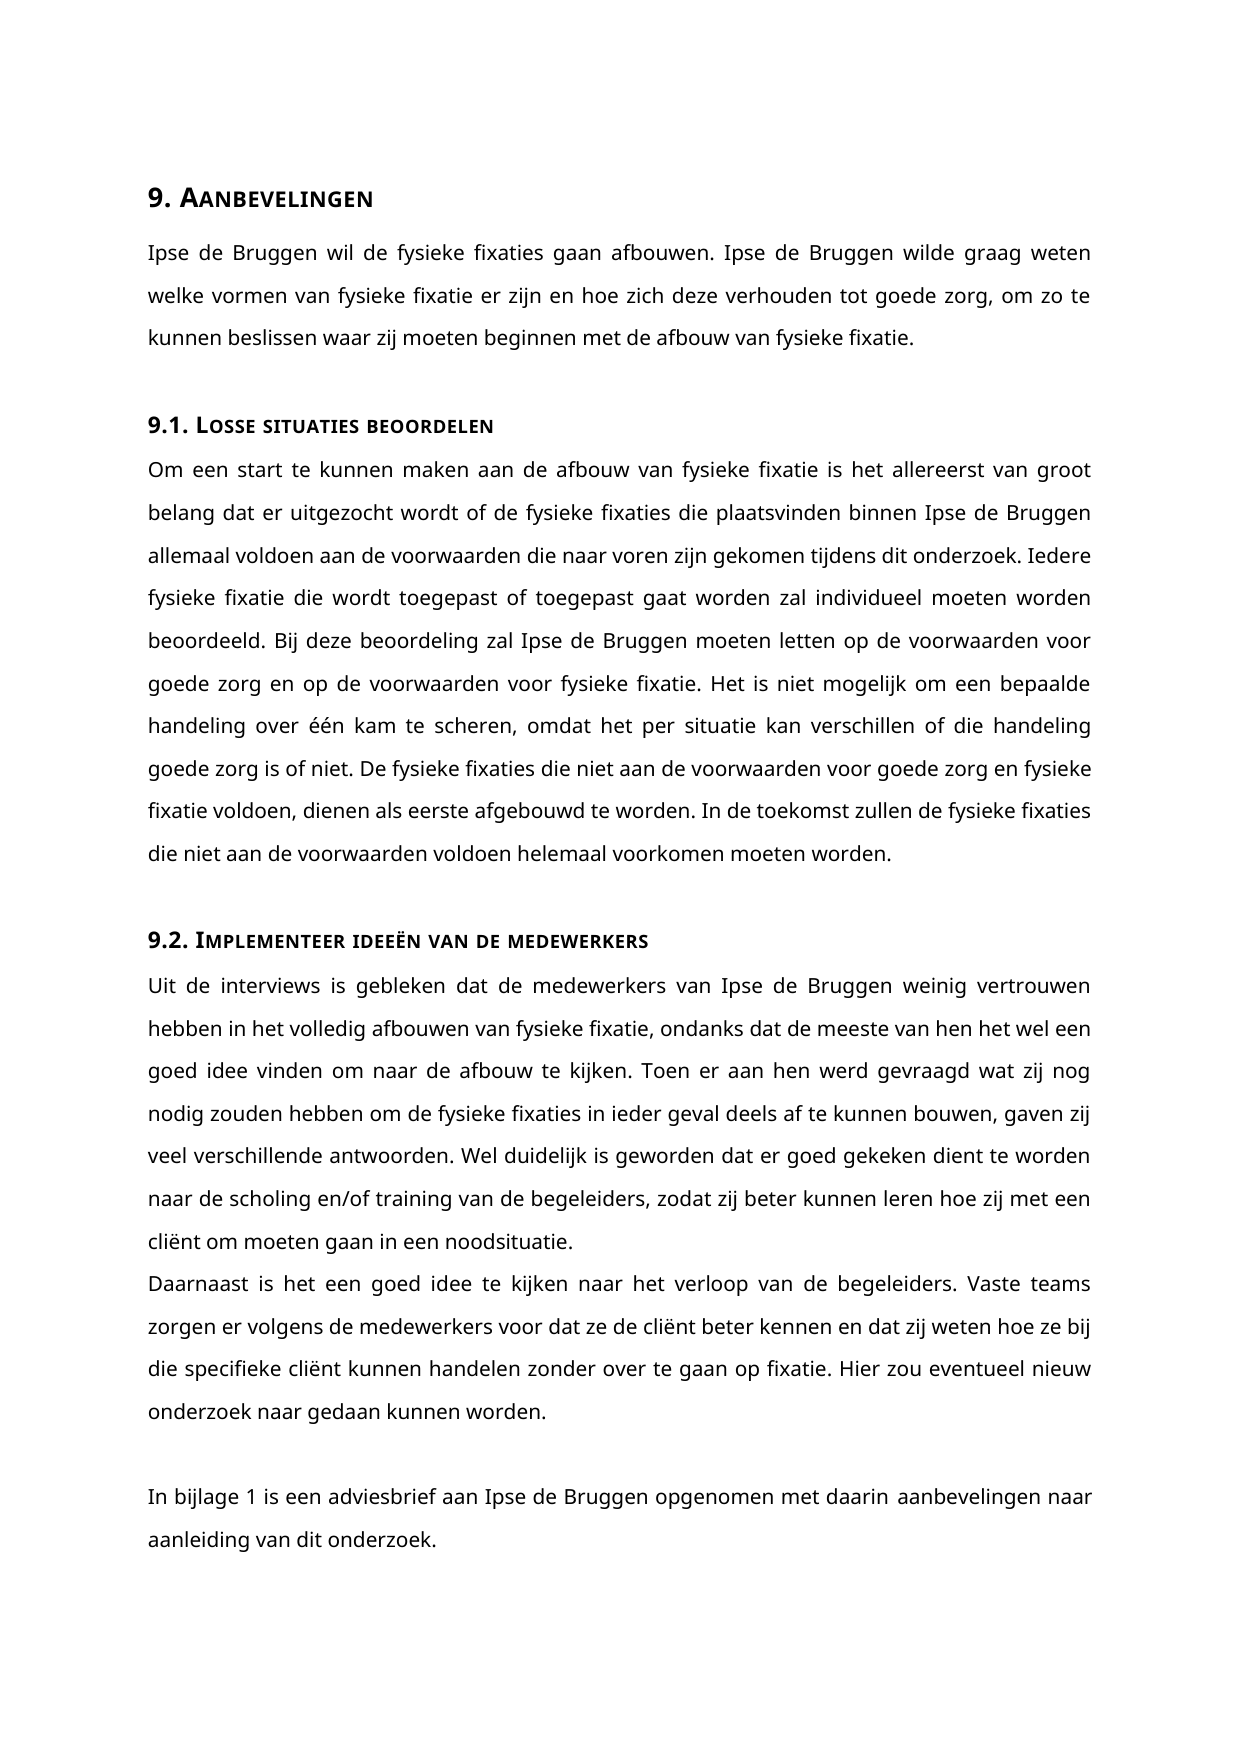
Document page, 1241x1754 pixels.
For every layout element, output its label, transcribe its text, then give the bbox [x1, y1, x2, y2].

subtitle 9.1. Losse situaties beoordelen [148, 409, 1093, 440]
subtitle Aanbevelingen [148, 179, 1093, 216]
text In bijlage 1 is een adviesbrief aan Ipse de Bruggen opgenomen met daarin aanbevelingen naar aanleiding van dit onderzoek. [148, 1482, 1093, 1553]
text Om een start te kunnen maken aan de afbouw van fysieke fixatie is het allereerst van groot belang dat er uitgezocht wordt of de fysieke fixaties die plaatsvinden binnen Ipse de Bruggen allemaal voldoen aan de voorwaarden die naar voren zijn gekomen tijdens dit onderzoek. Iedere fysieke fixatie die wordt toegepast of toegepast gaat worden zal individueel moeten worden beoordeeld. Bij deze beoordeling zal Ipse de Bruggen moeten letten op de voorwaarden voor goede zorg en op de voorwaarden voor fysieke fixatie. Het is niet mogelijk om een bepaalde handeling over één kam te scheren, omdat het per situatie kan verschillen of die handeling goede zorg is of niet. De fysieke fixaties die niet aan de voorwaarden voor goede zorg en fysieke fixatie voldoen, dienen als eerste afgebouwd te worden. In de toekomst zullen de fysieke fixaties die niet aan de voorwaarden voldoen helemaal voorkomen moeten worden. [148, 456, 1093, 867]
text Ipse de Bruggen wil de fysieke fixaties gaan afbouwen. Ipse de Bruggen wilde graag weten welke vormen van fysieke fixatie er zijn en hoe zich deze verhouden tot goede zorg, om zo te kunnen beslissen waar zij moeten beginnen met de afbouw van fysieke fixatie. [148, 238, 1093, 352]
text Daarnaast is het een goed idee te kijken naar het verloop van de begeleiders. Vaste teams zorgen er volgens de medewerkers voor dat ze de cliënt beter kennen en dat zij weten hoe ze bij die specifieke cliënt kunnen handelen zonder over te gaan op fixatie. Hier zou eventueel nieuw onderzoek naar gedaan kunnen worden. [148, 1269, 1093, 1426]
text Uit de interviews is gebleken dat de medewerkers van Ipse de Bruggen weinig vertrouwen hebben in het volledig afbouwen van fysieke fixatie, ondanks dat de meeste van hen het wel een goed idee vinden om naar de afbouw te kijken. Toen er aan hen werd gevraagd wat zij nog nodig zouden hebben om de fysieke fixaties in ieder geval deels af te kunnen bouwen, gaven zij veel verschillende antwoorden. Wel duidelijk is geworden dat er goed gekeken dient te worden naar de scholing en/of training van de begeleiders, zodat zij beter kunnen leren hoe zij met een cliënt om moeten gaan in een noodsituatie. [148, 971, 1093, 1255]
subtitle 9.2. Implementeer ideeën van de medewerkers [148, 924, 1093, 956]
